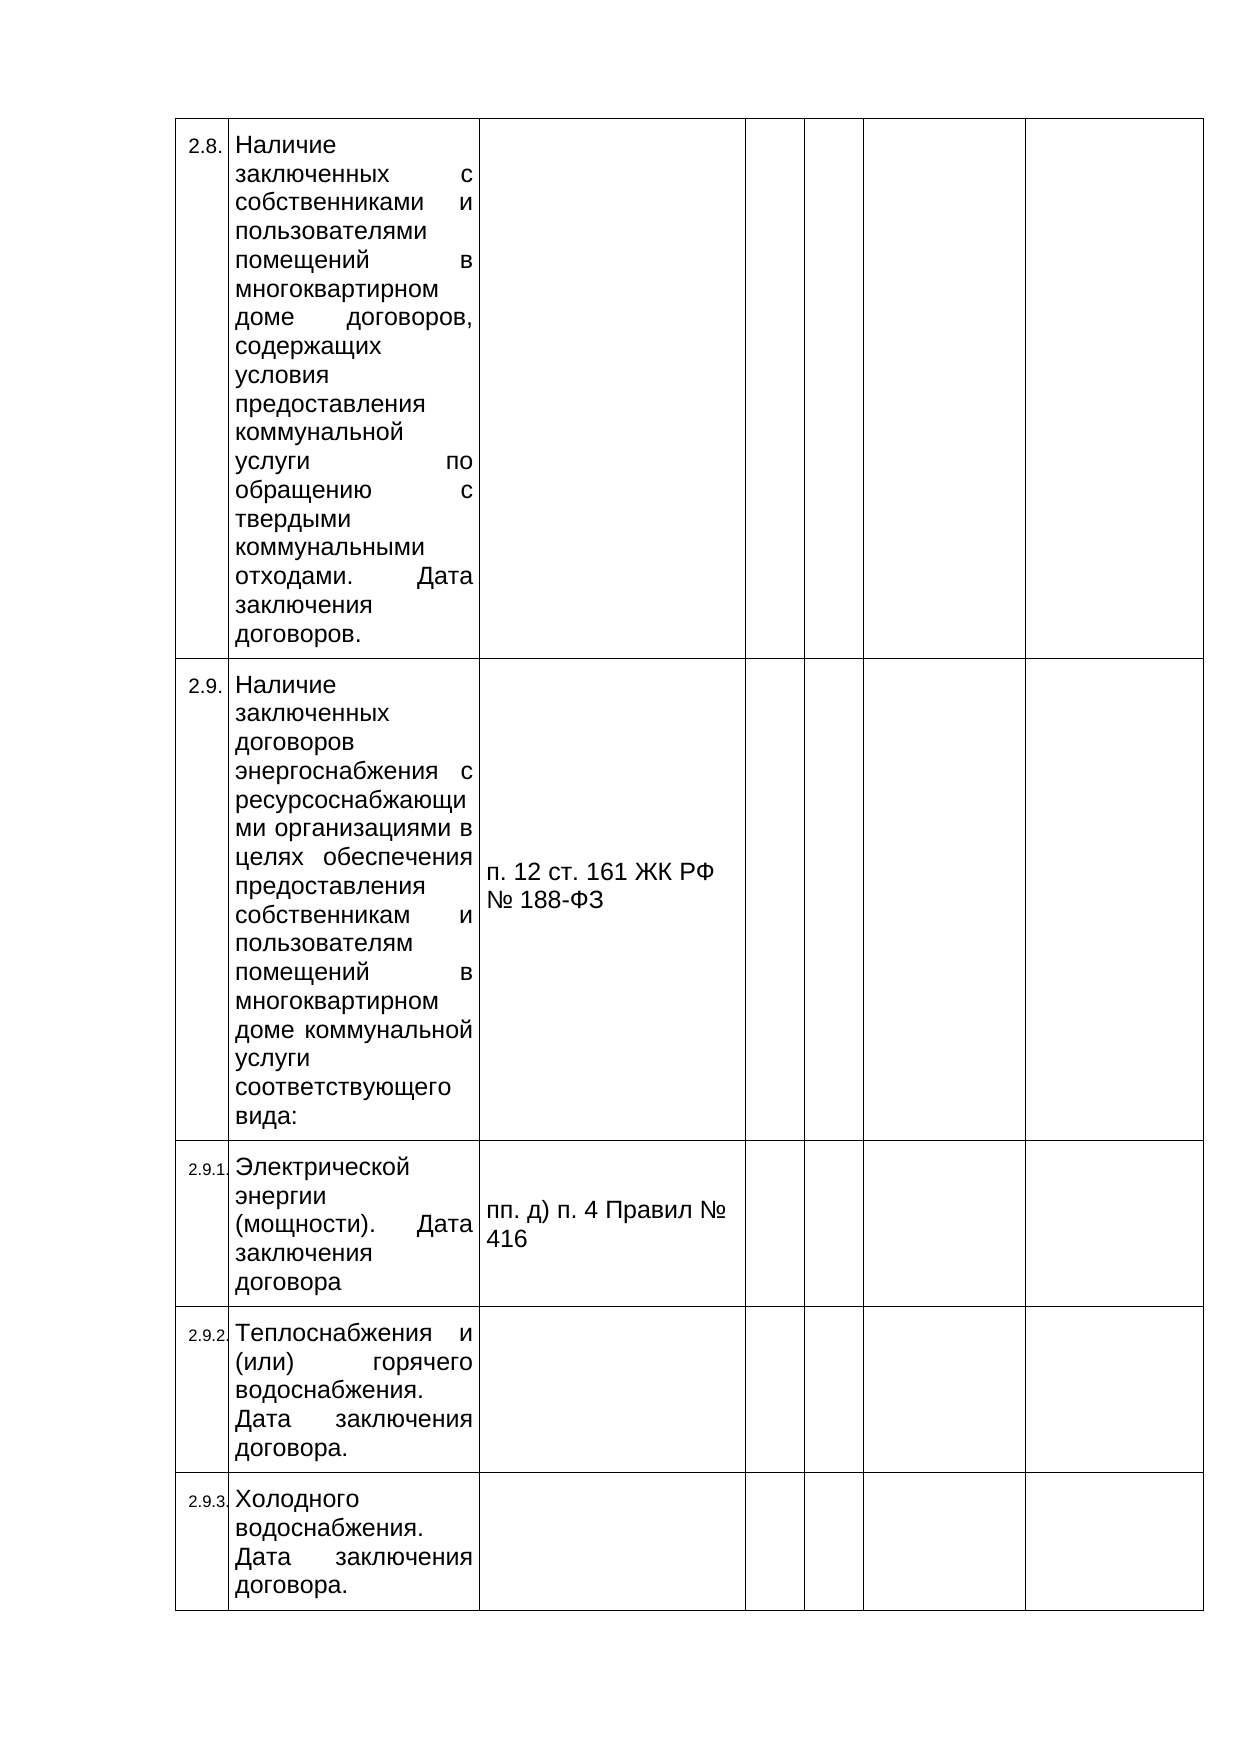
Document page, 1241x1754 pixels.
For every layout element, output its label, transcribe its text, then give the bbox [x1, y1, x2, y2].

table_cell [480, 1473, 745, 1609]
table_cell Наличие заключенных с собственниками и пользователями помещений в многоквартирном доме договоров, содержащих условия предоставления коммунальной услуги по обращению с твердыми коммунальными отходами. Дата заключения договоров. [229, 119, 479, 658]
table_cell [480, 1307, 745, 1472]
table_cell [864, 659, 1025, 1140]
table_cell [176, 1141, 228, 1306]
table_cell [1026, 659, 1203, 1140]
table_cell [1026, 1307, 1203, 1472]
table_cell [176, 659, 228, 1140]
table_cell [805, 1141, 863, 1306]
table_cell [176, 119, 228, 658]
table_cell [746, 659, 804, 1140]
table_cell [805, 119, 863, 658]
table_cell [805, 1473, 863, 1609]
table_cell [1026, 1141, 1203, 1306]
table_cell пп. д) п. 4 Правил № 416 [480, 1141, 745, 1306]
table_cell [746, 1307, 804, 1472]
table_cell [176, 1307, 228, 1472]
table_cell [176, 1473, 228, 1609]
table_cell [480, 119, 745, 658]
table_cell [805, 659, 863, 1140]
table_cell [746, 1141, 804, 1306]
table_cell Теплоснабжения и (или) горячего водоснабжения. Дата заключения договора. [229, 1307, 479, 1472]
table_cell Наличие заключенных договоров энергоснабжения с ресурсоснабжающими организациями в целях обеспечения предоставления собственникам и пользователям помещений в многоквартирном доме коммунальной услуги соответствующего вида: [229, 659, 479, 1140]
table_cell [746, 119, 804, 658]
table_cell [1026, 1473, 1203, 1609]
table_cell Электрической энергии (мощности). Дата заключения договора [229, 1141, 479, 1306]
table_cell [1026, 119, 1203, 658]
table_cell [805, 1307, 863, 1472]
table_cell п. 12 ст. 161 ЖК РФ № 188-ФЗ [480, 659, 745, 1140]
table_cell [864, 1307, 1025, 1472]
table_cell [746, 1473, 804, 1609]
table_cell [864, 1141, 1025, 1306]
table_cell [864, 119, 1025, 658]
table_cell Холодного водоснабжения. Дата заключения договора. [229, 1473, 479, 1609]
table_cell [864, 1473, 1025, 1609]
